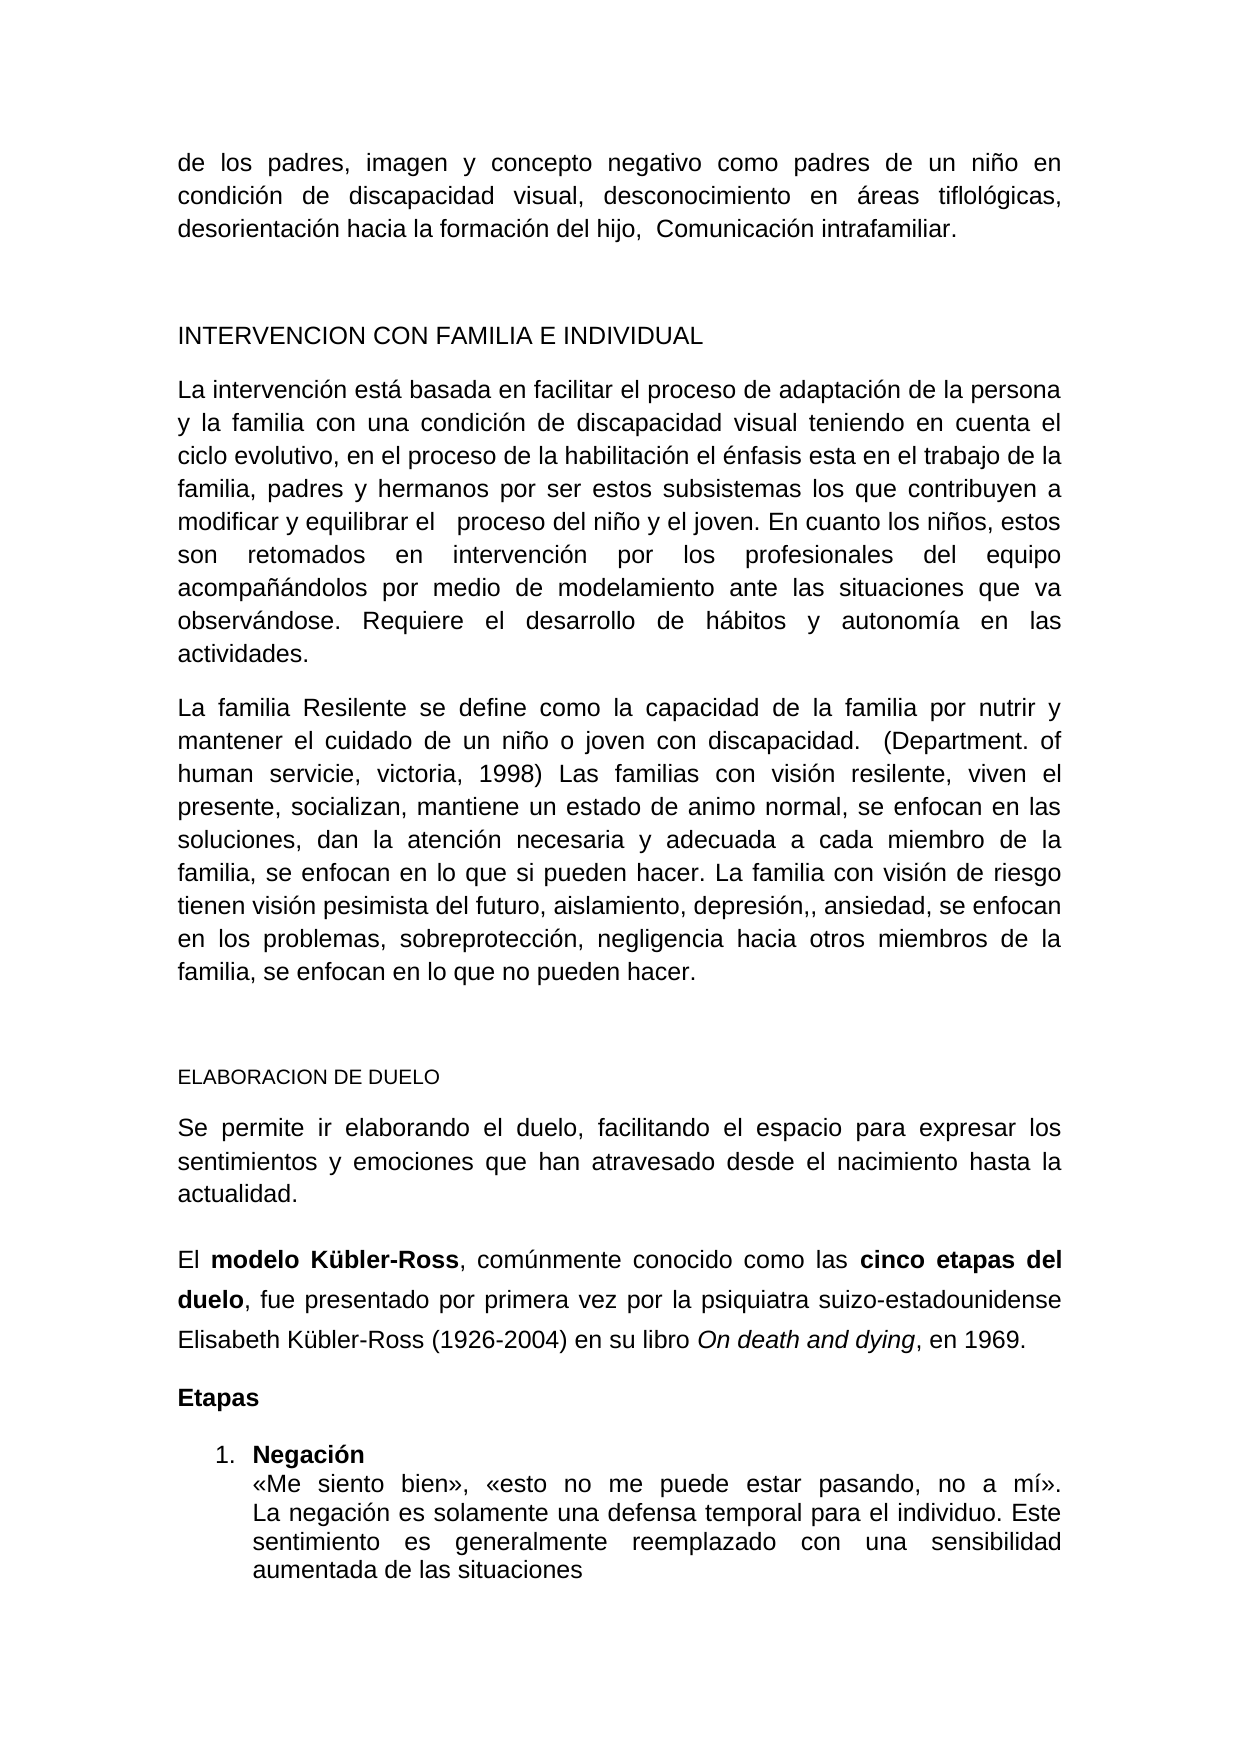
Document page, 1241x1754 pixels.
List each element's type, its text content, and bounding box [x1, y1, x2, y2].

text La familia Resilente se define como la capacidad de la familia por nutrir y mantener el cuidado de un niño o joven con discapacidad. (Department. of human servicie, victoria, 1998) Las familias con visión resilente, viven el presente, socializan, mantiene un estado de animo normal, se enfocan en las soluciones, dan la atención necesaria y adecuada a cada miembro de la familia, se enfocan en lo que si pueden hacer. La familia con visión de riesgo tienen visión pesimista del futuro, aislamiento, depresión,, ansiedad, se enfocan en los problemas, sobreprotección, negligencia hacia otros miembros de la familia, se enfocan en lo que no pueden hacer. [177, 693, 1063, 986]
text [177, 148, 1063, 242]
text ELABORACION DE DUELO [177, 1065, 1063, 1089]
list Negación «Me siento bien», «esto no me puede estar pasando, no a mí». La negación es solamente una defensa temporal para el individuo. Este sentimiento es generalmente reemplazado con una sensibilidad aumentada de las situaciones [215, 1440, 1063, 1584]
subtitle Etapas [177, 1382, 1063, 1411]
text El modelo Kübler-Ross, comúnmente conocido como las cinco etapas del duelo, fue presentado por primera vez por la psiquiatra suizo-estadounidense Elisabeth Kübler-Ross (1926-2004) en su libro On death and dying, en 1969. [177, 1233, 1063, 1353]
text Se permite ir elaborando el duelo, facilitando el espacio para expresar los sentimientos y emociones que han atravesado desde el nacimiento hasta la actualidad. [177, 1113, 1063, 1208]
text La intervención está basada en facilitar el proceso de adaptación de la persona y la familia con una condición de discapacidad visual teniendo en cuenta el ciclo evolutivo, en el proceso de la habilitación el énfasis esta en el trabajo de la familia, padres y hermanos por ser estos subsistemas los que contribuyen a modificar y equilibrar el proceso del niño y el joven. En cuanto los niños, estos son retomados en intervención por los profesionales del equipo acompañándolos por medio de modelamiento ante las situaciones que va observándose. Requiere el desarrollo de hábitos y autonomía en las actividades. [177, 375, 1063, 668]
text INTERVENCION CON FAMILIA E INDIVIDUAL [177, 321, 1063, 350]
